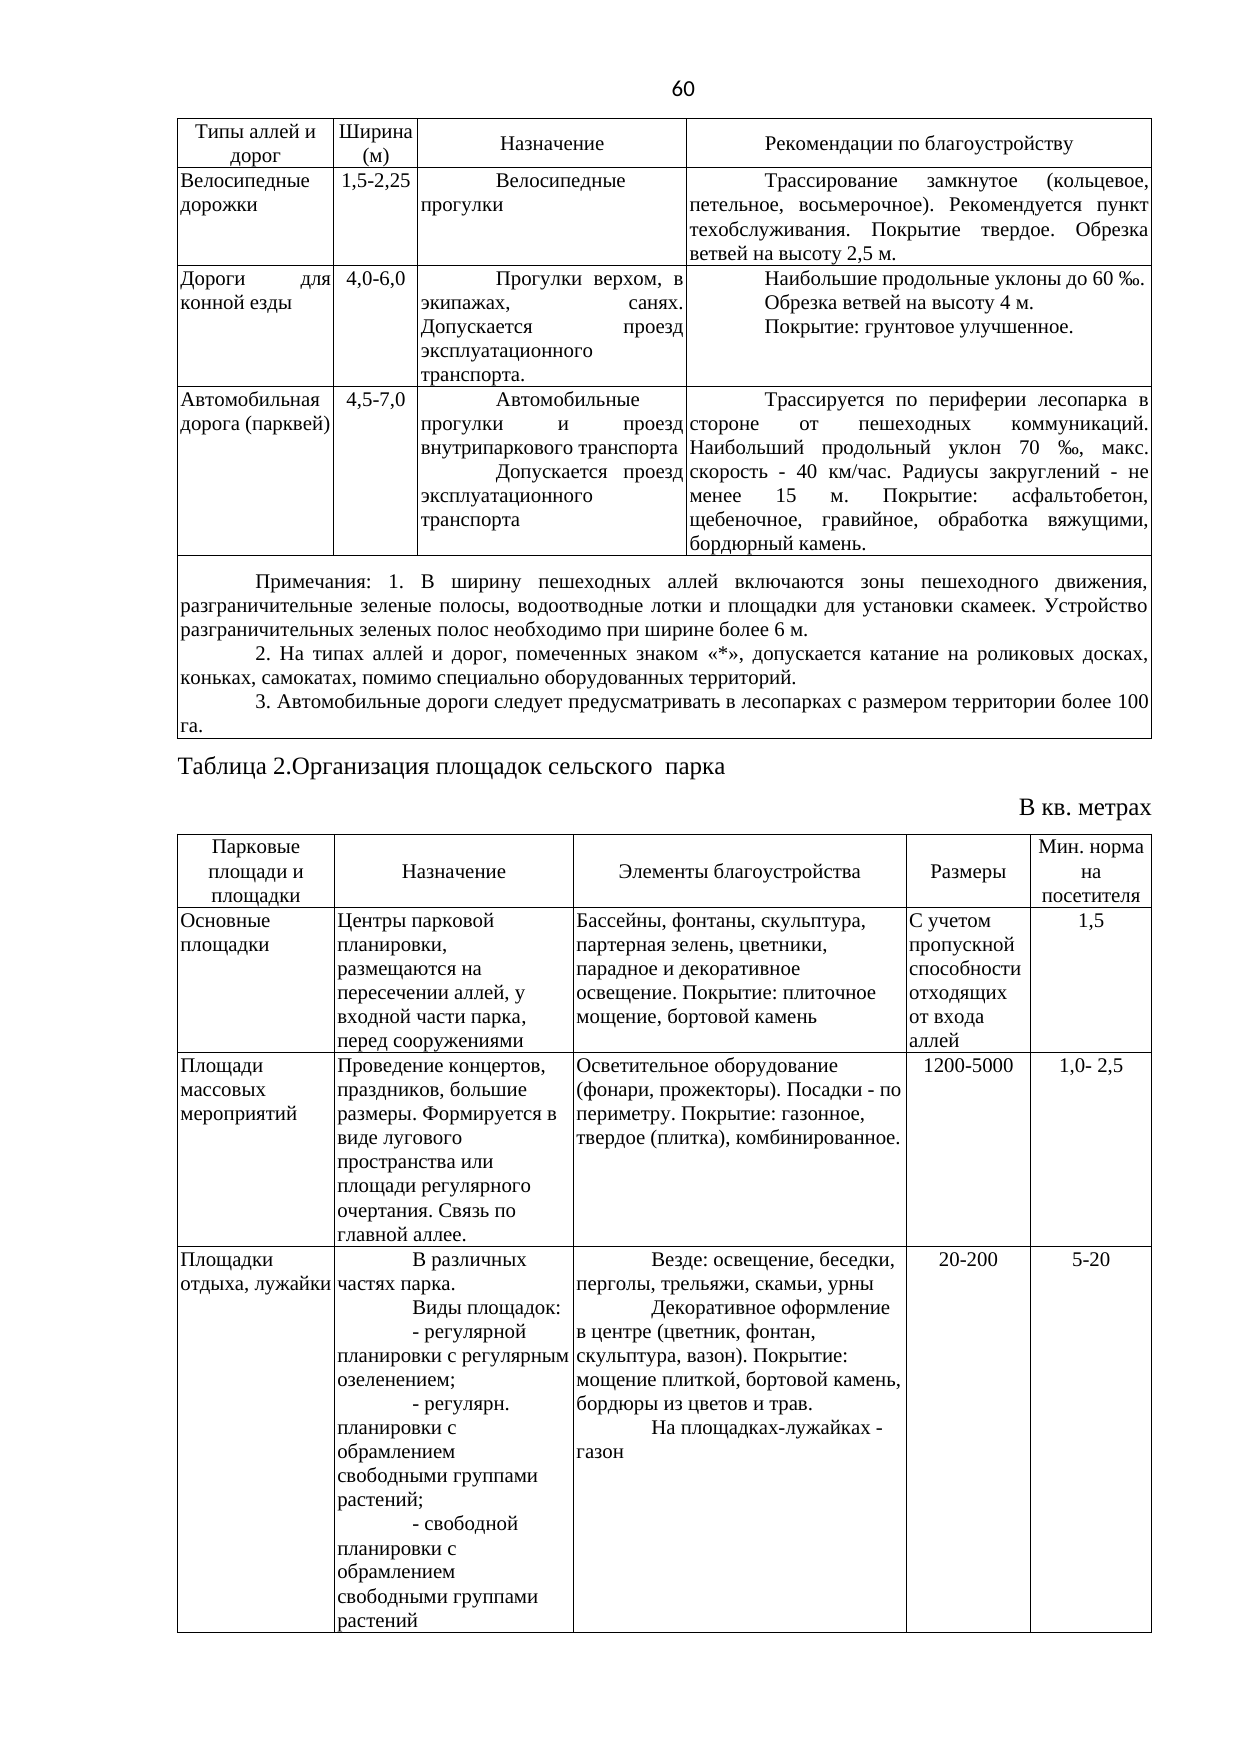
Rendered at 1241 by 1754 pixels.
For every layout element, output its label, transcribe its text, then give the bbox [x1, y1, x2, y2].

table_cell 1200-5000 [907, 1053, 1030, 1246]
table_cell С учетом пропускной способности отходящих от входа аллей [907, 908, 1030, 1052]
text В кв. метрах [177, 792, 1152, 821]
table_header Мин. норма на посетителя [1031, 835, 1151, 907]
table_cell 20-200 [907, 1247, 1030, 1632]
table_cell 1,5-2,25 [334, 168, 417, 264]
table_cell Осветительное оборудование (фонари, прожекторы). Посадки - по периметру. Покрытие: газонное, твердое (плитка), комбинированное. [574, 1053, 906, 1246]
table_header Размеры [907, 835, 1030, 907]
table_cell 1,5 [1031, 908, 1151, 1052]
table_header Рекомендации по благоустройству [687, 119, 1151, 167]
table_header Типы аллей и дорог [178, 119, 333, 167]
table_header Парковые площади и площадки [178, 835, 334, 907]
table_cell Основные площадки [178, 908, 334, 1052]
table_cell 4,5-7,0 [334, 387, 417, 555]
table_cell Площадки отдыха, лужайки [178, 1247, 334, 1632]
table_cell Трассирование замкнутое (кольцевое, петельное, восьмерочное). Рекомендуется пункт техобслуживания. Покрытие твердое. Обрезка ветвей на высоту . [687, 168, 1151, 264]
table_cell 5-20 [1031, 1247, 1151, 1632]
table_cell Площади массовых мероприятий [178, 1053, 334, 1246]
table_cell Везде: освещение, беседки, перголы, трельяжи, скамьи, урны Декоративное оформление в центре (цветник, фонтан, скульптура, вазон). Покрытие: мощение плиткой, бортовой камень, бордюры из цветов и трав. На площадках-лужайках - газон [574, 1247, 906, 1632]
table_cell 1,0- 2,5 [1031, 1053, 1151, 1246]
table_cell Центры парковой планировки, размещаются на пересечении аллей, у входной части парка, перед сооружениями [335, 908, 573, 1052]
table_cell В различных частях парка. Виды площадок: - регулярной планировки с регулярным озеленением; - регулярн. планировки с обрамлением свободными группами растений; - свободной планировки с обрамлением свободными группами растений [335, 1247, 573, 1632]
table_cell Велосипедные дорожки [178, 168, 333, 264]
table_cell 4,0-6,0 [334, 266, 417, 386]
table_cell Прогулки верхом, в экипажах, санях. Допускается проезд эксплуатационного транспорта. [418, 266, 686, 386]
table_cell Наибольшие продольные уклоны до 60 ‰. Обрезка ветвей на высоту . Покрытие: грунтовое улучшенное. [687, 266, 1151, 386]
table_cell Автомобильная дорога (парквей) [178, 387, 333, 555]
table_cell Автомобильные прогулки и проезд внутрипаркового транспорта Допускается проезд эксплуатационного транспорта [418, 387, 686, 555]
table_header Ширина (м) [334, 119, 417, 167]
table_cell Дороги для конной езды [178, 266, 333, 386]
table_header Назначение [335, 835, 573, 907]
table_cell Велосипедные прогулки [418, 168, 686, 264]
text Таблица 2.Организация площадок сельского парка [177, 751, 1152, 780]
table_cell Бассейны, фонтаны, скульптура, партерная зелень, цветники, парадное и декоративное освещение. Покрытие: плиточное мощение, бортовой камень [574, 908, 906, 1052]
table_header Назначение [418, 119, 686, 167]
table_cell Проведение концертов, праздников, большие размеры. Формируется в виде лугового пространства или площади регулярного очертания. Связь по главной аллее. [335, 1053, 573, 1246]
table_cell Трассируется по периферии лесопарка в стороне от пешеходных коммуникаций. Наибольший продольный уклон 70 ‰, макс. скорость - 40 км/час. Радиусы закруглений - не менее . Покрытие: асфальтобетон, щебеночное, гравийное, обработка вяжущими, бордюрный камень. [687, 387, 1151, 555]
table_cell Примечания: 1. В ширину пешеходных аллей включаются зоны пешеходного движения, разграничительные зеленые полосы, водоотводные лотки и площадки для установки скамеек. Устройство разграничительных зеленых полос необходимо при ширине более . 2. На типах аллей и дорог, помеченных знаком «*», допускается катание на роликовых досках, коньках, самокатах, помимо специально оборудованных территорий. 3. Автомобильные дороги следует предусматривать в лесопарках с размером территории более . [178, 556, 1151, 737]
table_header Элементы благоустройства [574, 835, 906, 907]
